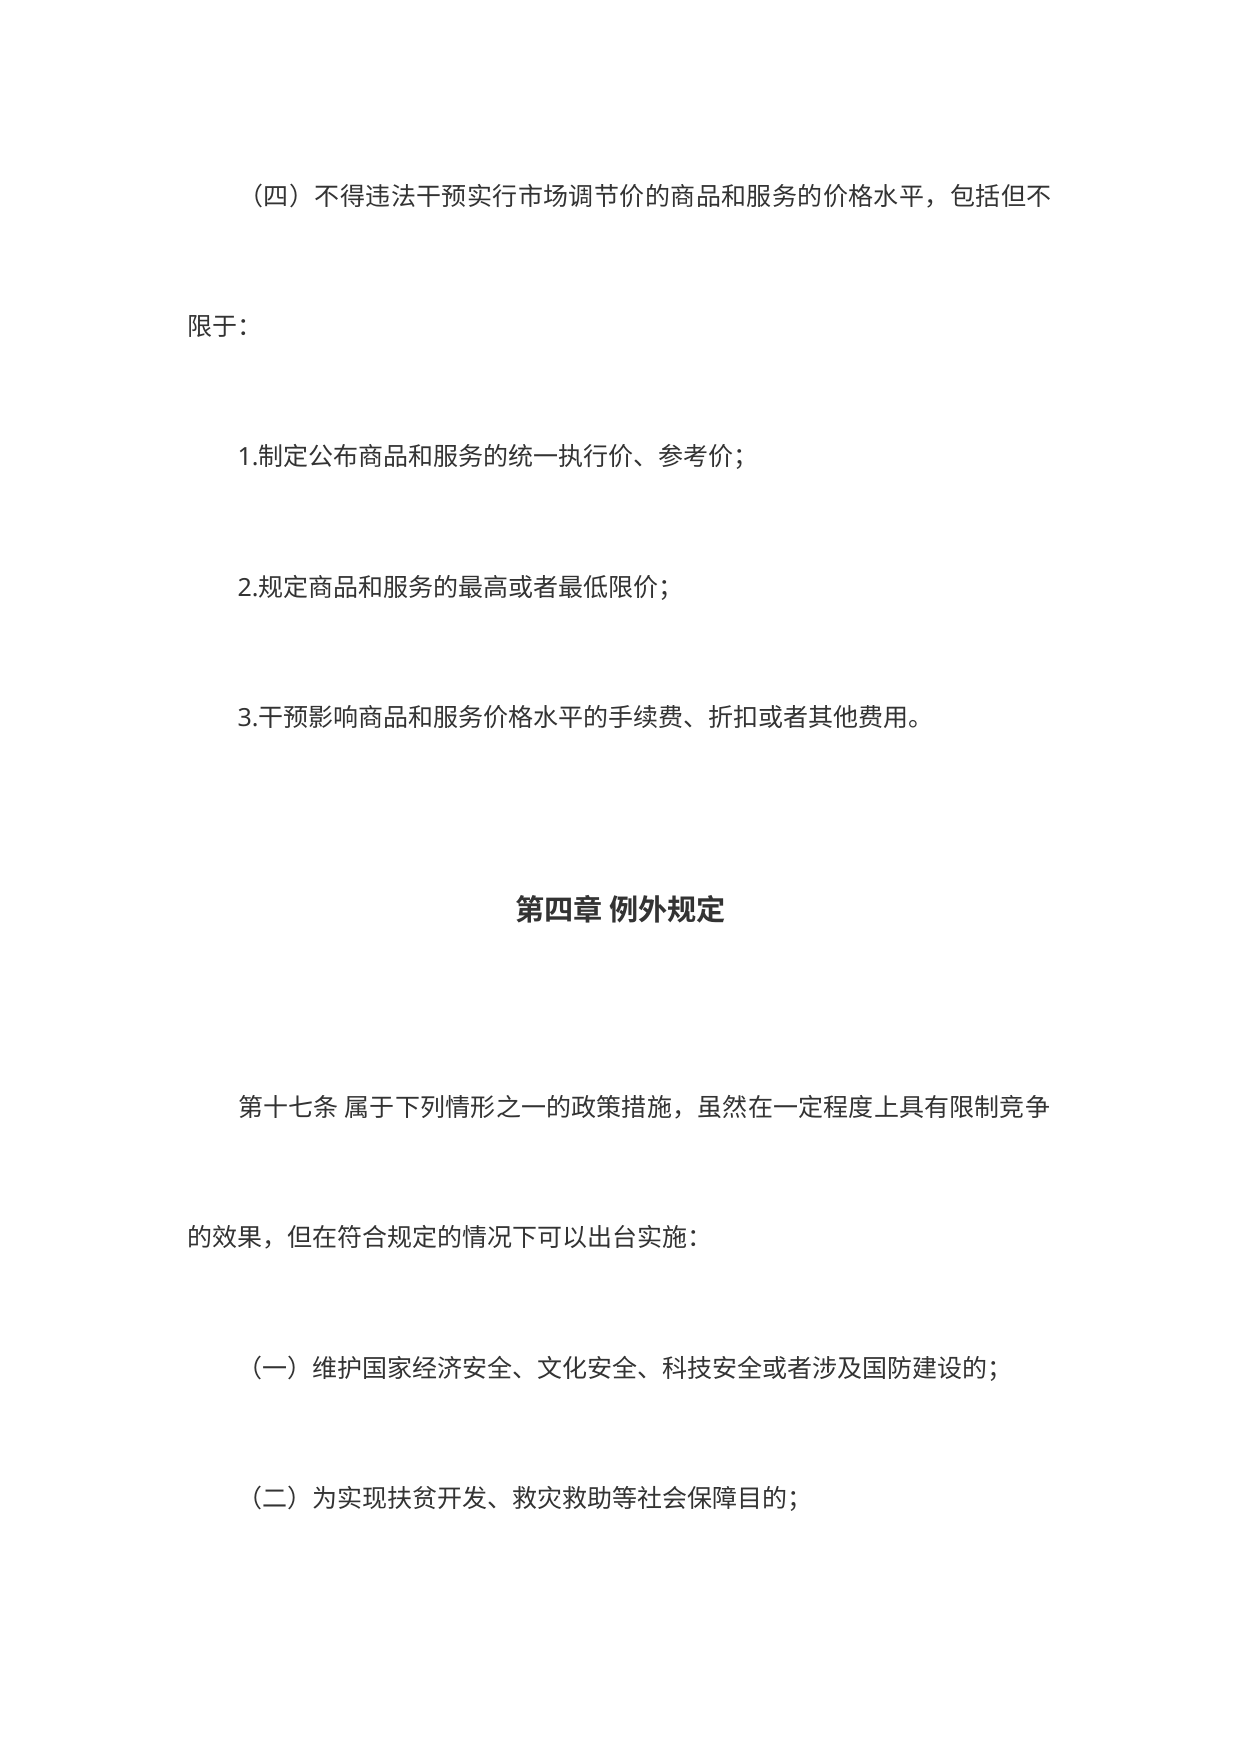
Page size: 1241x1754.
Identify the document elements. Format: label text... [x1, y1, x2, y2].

text （二）为实现扶贫开发、救灾救助等社会保障目的； [187, 1464, 1053, 1529]
text （四）不得违法干预实行市场调节价的商品和服务的价格水平，包括但不限于： [187, 162, 1053, 357]
text 3.干预影响商品和服务价格水平的手续费、折扣或者其他费用。 [187, 683, 1053, 748]
text 2.规定商品和服务的最高或者最低限价； [187, 553, 1053, 618]
text 第四章 例外规定 [187, 875, 1053, 940]
text 1.制定公布商品和服务的统一执行价、参考价； [187, 422, 1053, 487]
text 第十七条 属于下列情形之一的政策措施，虽然在一定程度上具有限制竞争的效果，但在符合规定的情况下可以出台实施： [187, 1073, 1053, 1268]
text （一）维护国家经济安全、文化安全、科技安全或者涉及国防建设的； [187, 1334, 1053, 1399]
